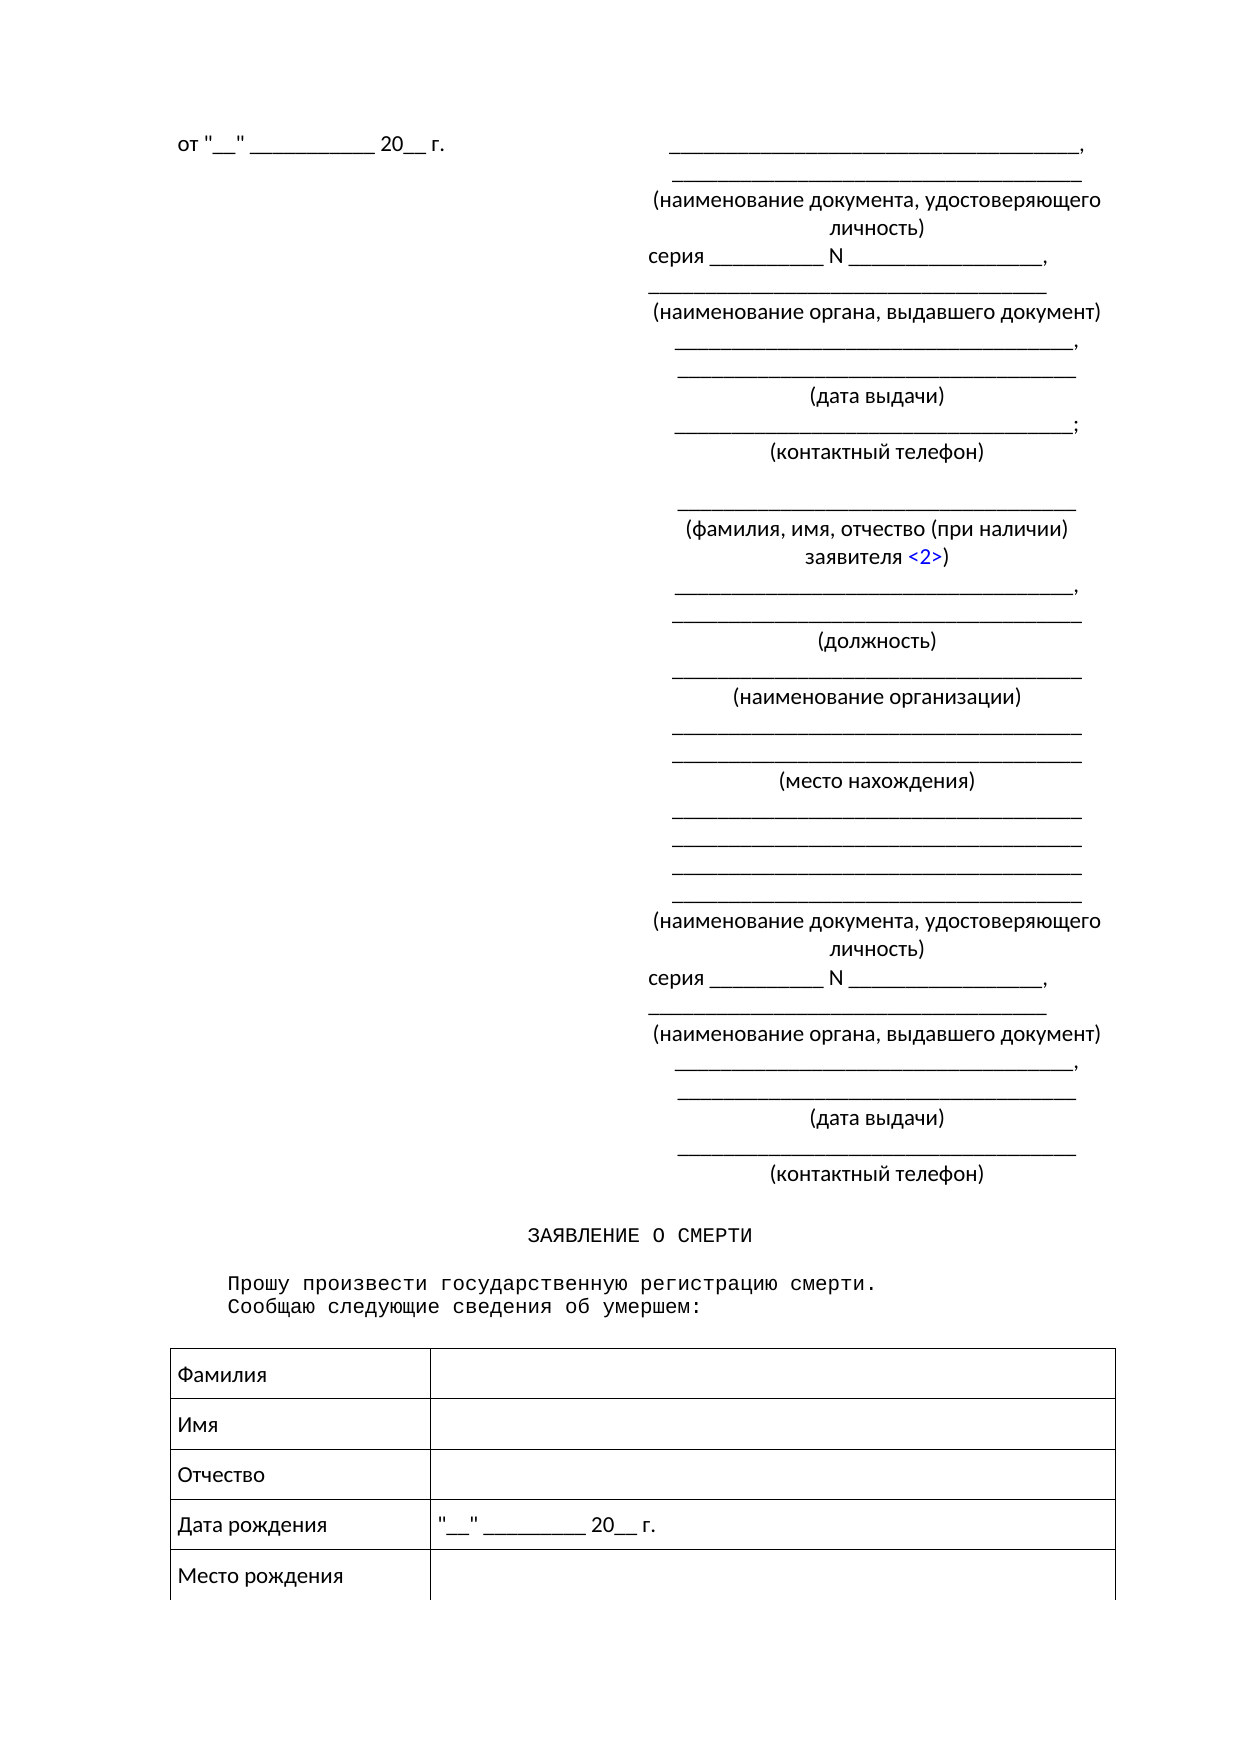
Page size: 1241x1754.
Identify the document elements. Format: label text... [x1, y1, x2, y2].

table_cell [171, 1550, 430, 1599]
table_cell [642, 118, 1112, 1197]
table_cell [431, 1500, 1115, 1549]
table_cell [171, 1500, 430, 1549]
text Прошу произвести государственную регистрацию смерти. [177, 1273, 1152, 1296]
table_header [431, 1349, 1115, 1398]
text Сообщаю следующие сведения об умершем: [177, 1296, 1152, 1320]
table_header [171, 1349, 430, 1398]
text ЗАЯВЛЕНИЕ О СМЕРТИ [177, 1225, 1152, 1249]
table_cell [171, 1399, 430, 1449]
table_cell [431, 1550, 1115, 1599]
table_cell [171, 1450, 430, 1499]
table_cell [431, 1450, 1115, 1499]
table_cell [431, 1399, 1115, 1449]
